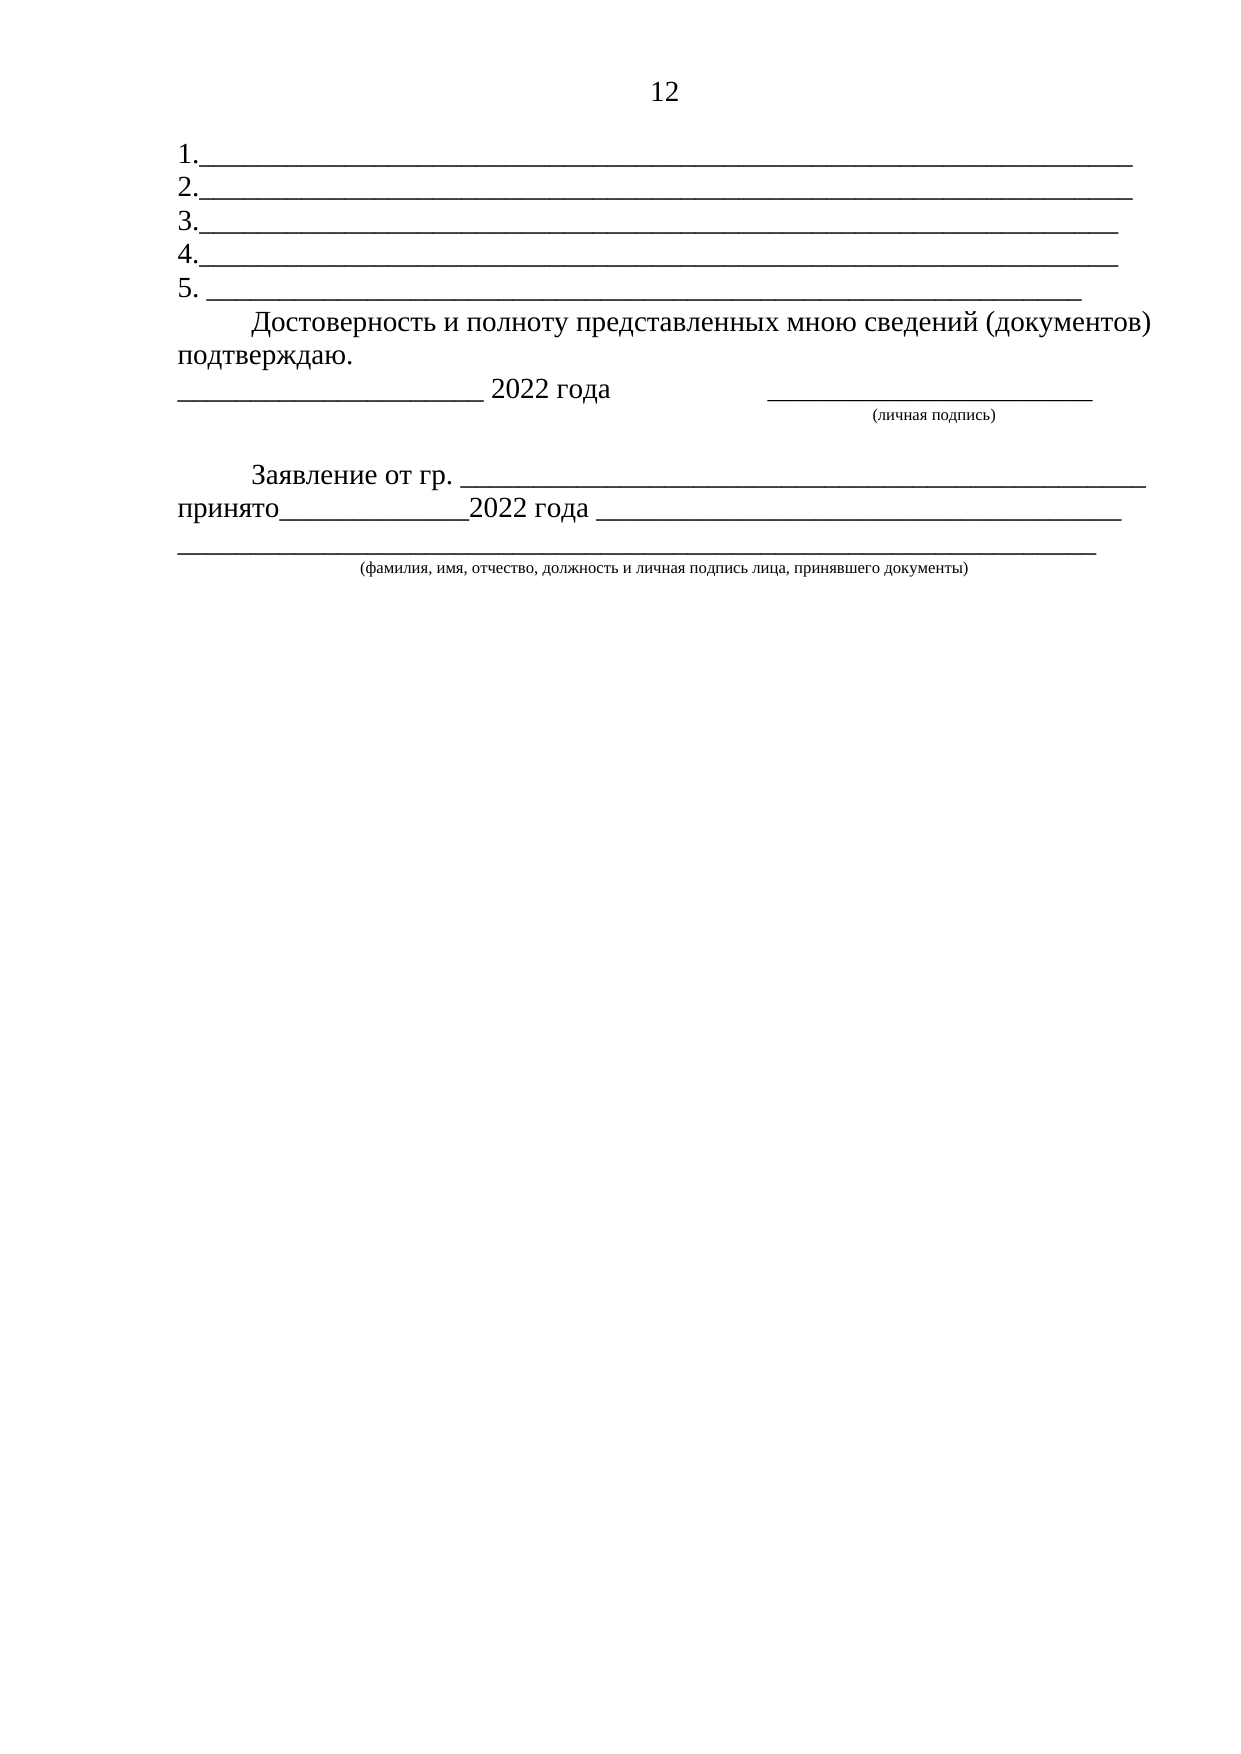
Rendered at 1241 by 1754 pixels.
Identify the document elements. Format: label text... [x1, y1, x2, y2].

text Заявление от гр. _______________________________________________ [177, 457, 1152, 491]
text 4._______________________________________________________________ [177, 237, 1137, 270]
text (личная подпись) [177, 404, 1152, 423]
text принято_____________2022 года ____________________________________ [177, 491, 1152, 524]
text Достоверность и полноту представленных мною сведений (документов) подтверждаю. [177, 304, 1152, 371]
text _______________________________________________________________ [177, 524, 1152, 558]
text (фамилия, имя, отчество, должность и личная подпись лица, принявшего документы) [177, 558, 1152, 577]
text _____________________ 2022 года __________________________ [177, 371, 1152, 404]
text 1.________________________________________________________________2.________________________________________________________________3._______________________________________________________________ [177, 136, 1137, 237]
text 5. ____________________________________________________________ [177, 270, 1137, 304]
